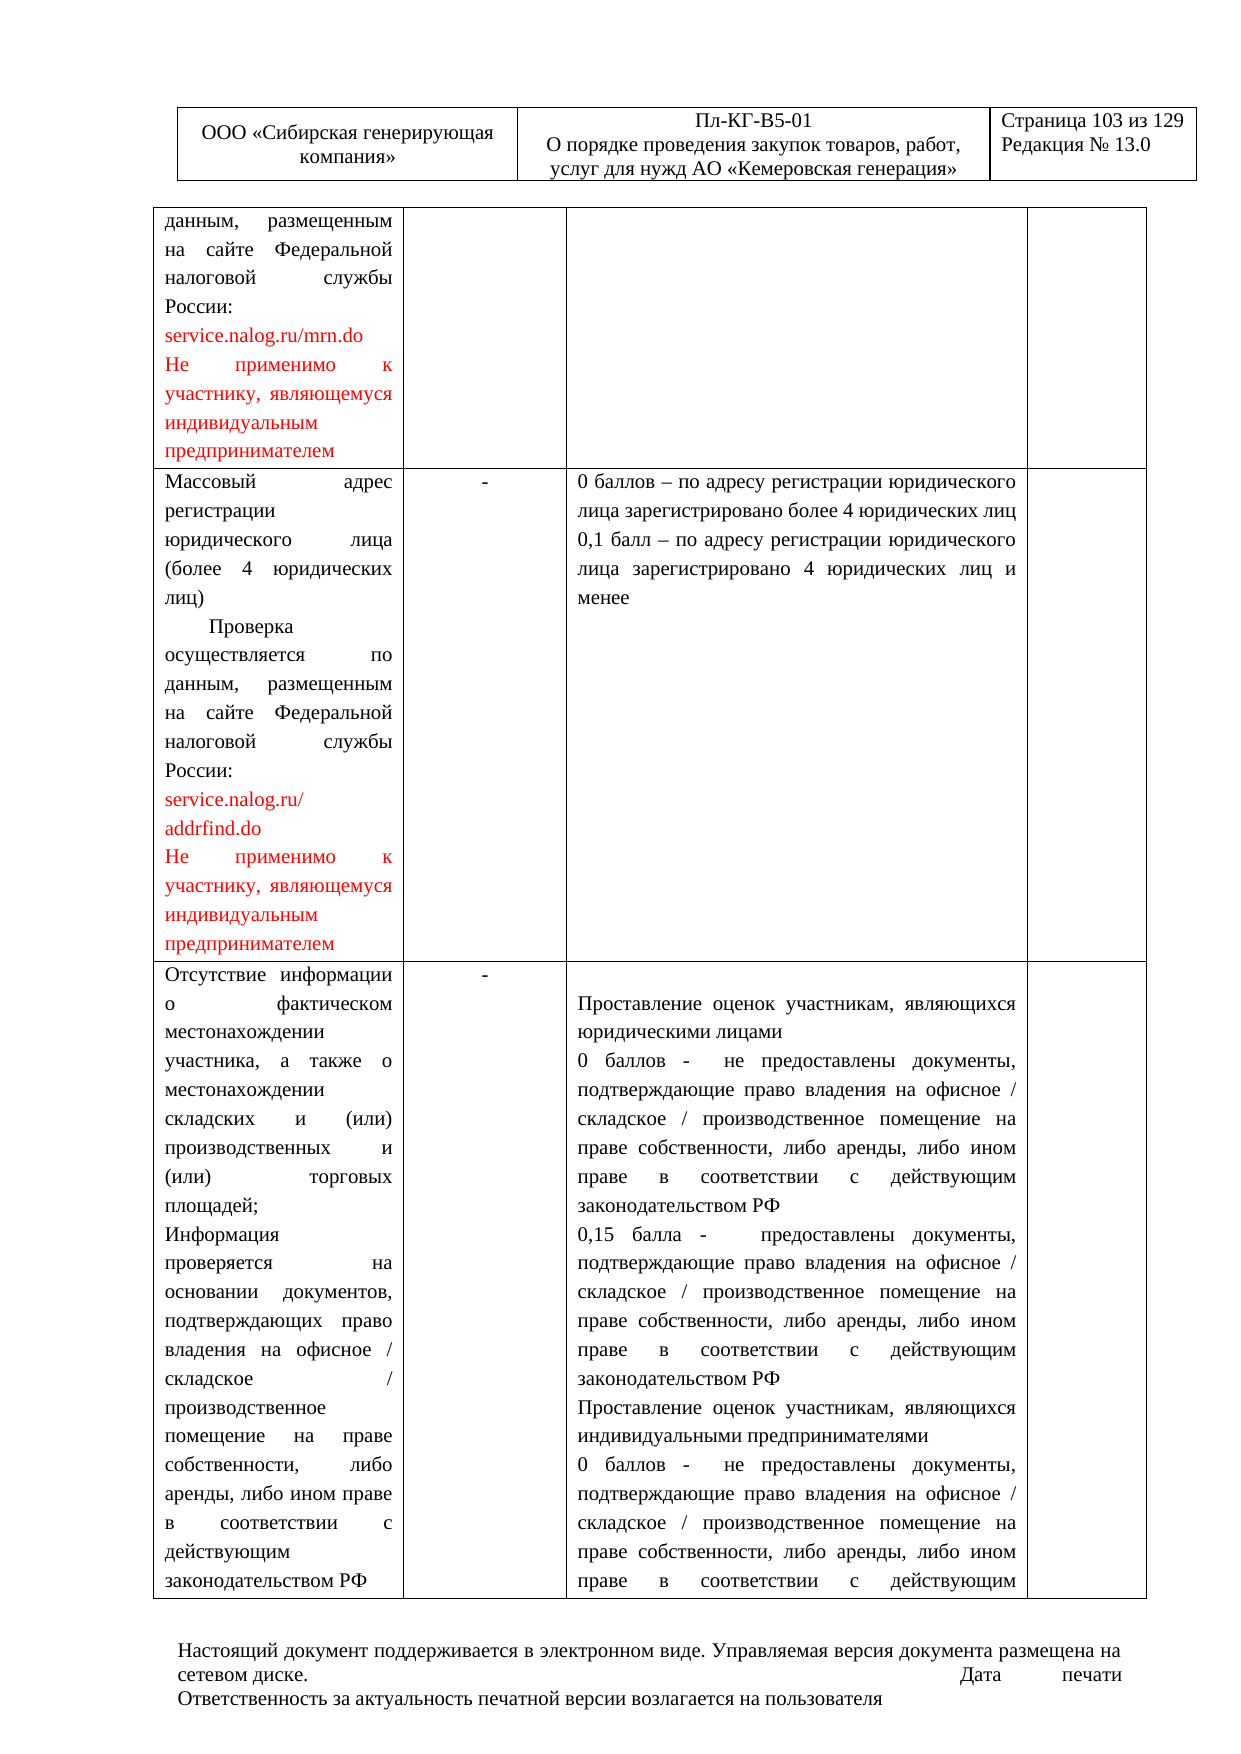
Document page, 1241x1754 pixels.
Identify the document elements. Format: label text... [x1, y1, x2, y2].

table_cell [154, 962, 403, 1597]
table_cell [1028, 469, 1146, 961]
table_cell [567, 962, 1027, 1597]
table_cell [1028, 208, 1146, 468]
table_cell Массовый адрес регистрации юридического лица (более 4 юридических лиц) Проверка осуществляется по данным, размещенным на сайте Федеральной налоговой службы России: service.nalog.ru/addrfind.do Не применимо к участнику, являющемуся индивидуальным предпринимателем [154, 469, 403, 961]
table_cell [567, 208, 1027, 468]
table_cell - [404, 962, 566, 1597]
table_cell - [404, 469, 566, 961]
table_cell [154, 208, 403, 468]
table_cell [1028, 962, 1146, 1597]
table_cell - [404, 208, 566, 468]
table_cell 0 баллов – по адресу регистрации юридического лица зарегистрировано более 4 юридических лиц 0,1 балл – по адресу регистрации юридического лица зарегистрировано 4 юридических лиц и менее [567, 469, 1027, 961]
